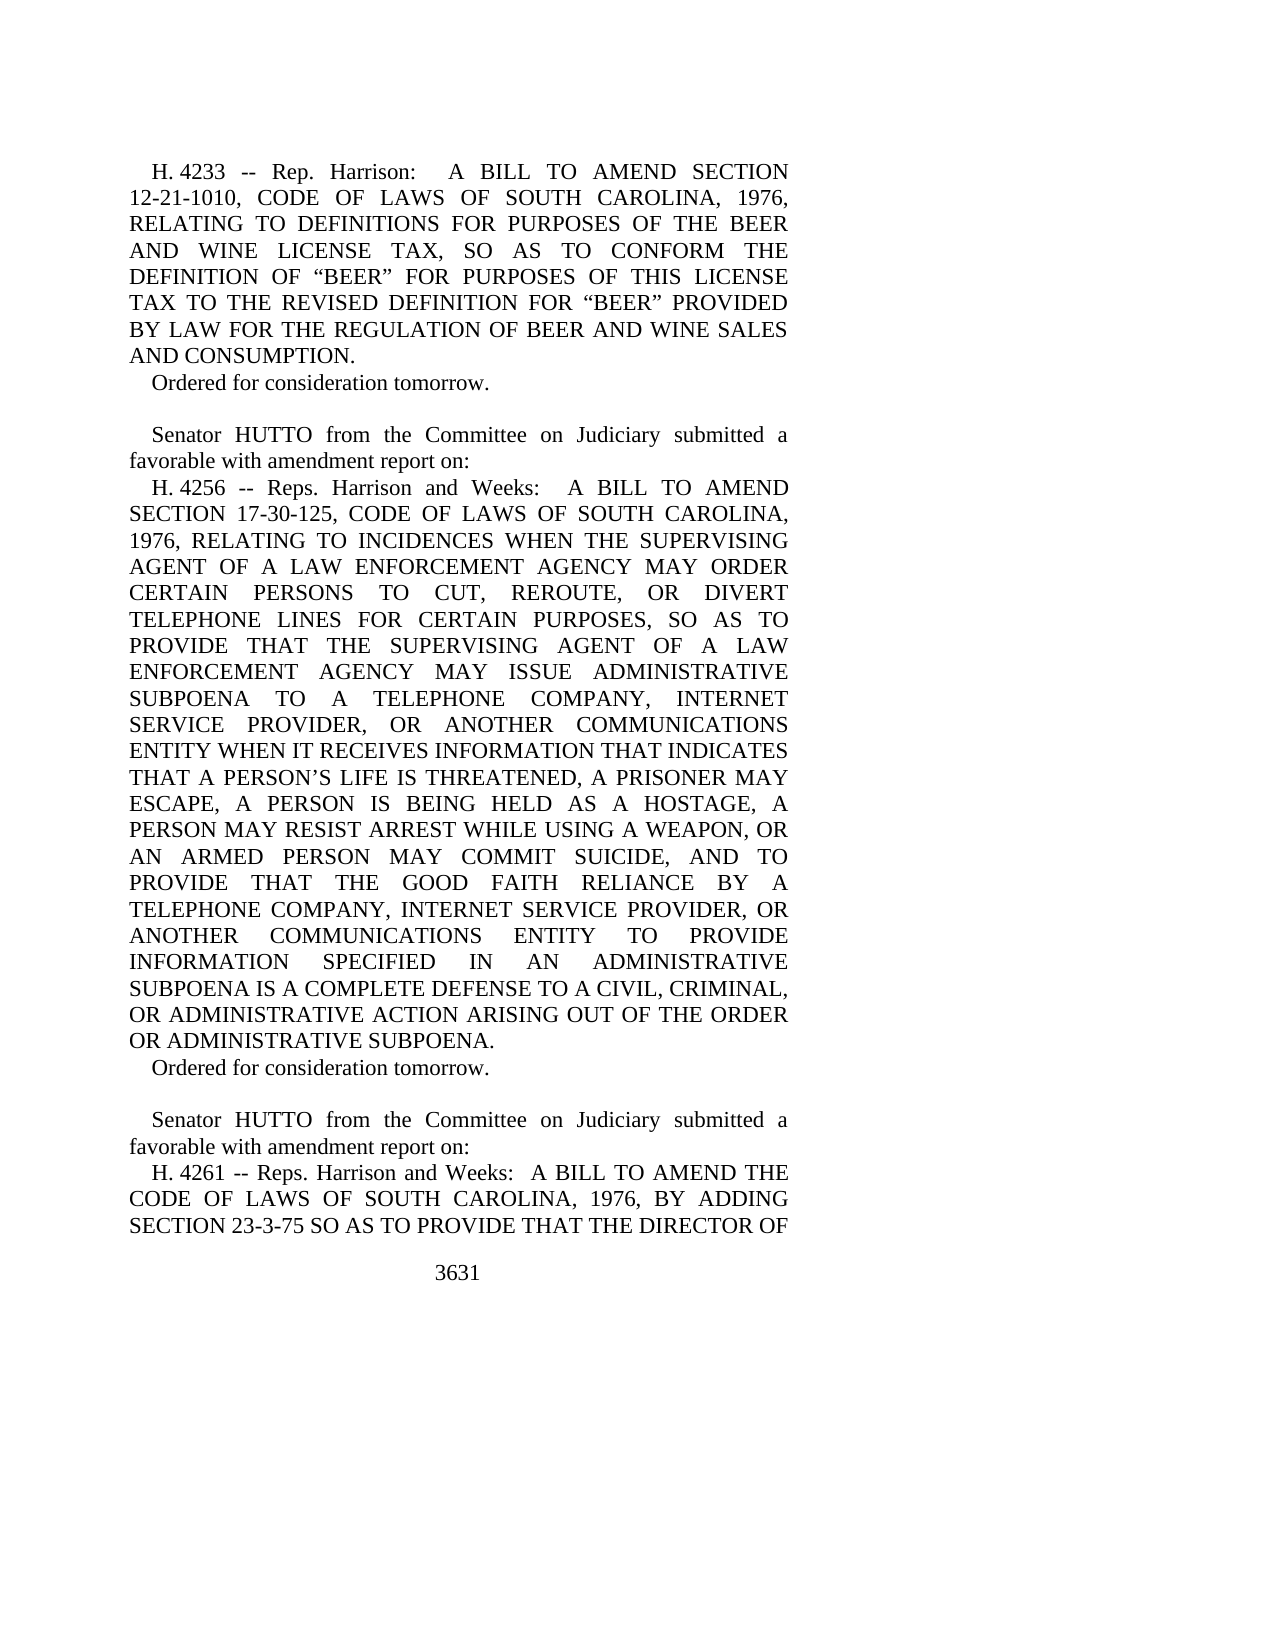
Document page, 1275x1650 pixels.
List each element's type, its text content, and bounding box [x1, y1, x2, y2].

text Ordered for consideration tomorrow. [129, 368, 789, 395]
text H. 4233 -- Rep. Harrison: A BILL TO AMEND SECTION 12-21-1010, CODE OF LAWS OF SOUTH CAROLINA, 1976, RELATING TO DEFINITIONS FOR PURPOSES OF THE BEER AND WINE LICENSE TAX, SO AS TO CONFORM THE DEFINITION OF “BEER” FOR PURPOSES OF THIS LICENSE TAX TO THE REVISED DEFINITION FOR “BEER” PROVIDED BY LAW FOR THE REGULATION OF BEER AND WINE SALES AND CONSUMPTION. [129, 158, 789, 368]
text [129, 1159, 789, 1238]
text Senator HUTTO from the Committee on Judiciary submitted a favorable with amendment report on: [129, 421, 789, 474]
text Senator HUTTO from the Committee on Judiciary submitted a favorable with amendment report on: [129, 1106, 789, 1159]
text Ordered for consideration tomorrow. [129, 1054, 789, 1080]
text H. 4256 -- Reps. Harrison and Weeks: A BILL TO AMEND SECTION 17-30-125, CODE OF LAWS OF SOUTH CAROLINA, 1976, RELATING TO INCIDENCES WHEN THE SUPERVISING AGENT OF A LAW ENFORCEMENT AGENCY MAY ORDER CERTAIN PERSONS TO CUT, REROUTE, OR DIVERT TELEPHONE LINES FOR CERTAIN PURPOSES, SO AS TO PROVIDE THAT THE SUPERVISING AGENT OF A LAW ENFORCEMENT AGENCY MAY ISSUE ADMINISTRATIVE SUBPOENA TO A TELEPHONE COMPANY, INTERNET SERVICE PROVIDER, OR ANOTHER COMMUNICATIONS ENTITY WHEN IT RECEIVES INFORMATION THAT INDICATES THAT A PERSON’S LIFE IS THREATENED, A PRISONER MAY ESCAPE, A PERSON IS BEING HELD AS A HOSTAGE, A PERSON MAY RESIST ARREST WHILE USING A WEAPON, OR AN ARMED PERSON MAY COMMIT SUICIDE, AND TO PROVIDE THAT THE GOOD FAITH RELIANCE BY A TELEPHONE COMPANY, INTERNET SERVICE PROVIDER, OR ANOTHER COMMUNICATIONS ENTITY TO PROVIDE INFORMATION SPECIFIED IN AN ADMINISTRATIVE SUBPOENA IS A COMPLETE DEFENSE TO A CIVIL, CRIMINAL, OR ADMINISTRATIVE ACTION ARISING OUT OF THE ORDER OR ADMINISTRATIVE SUBPOENA. [129, 474, 789, 1054]
